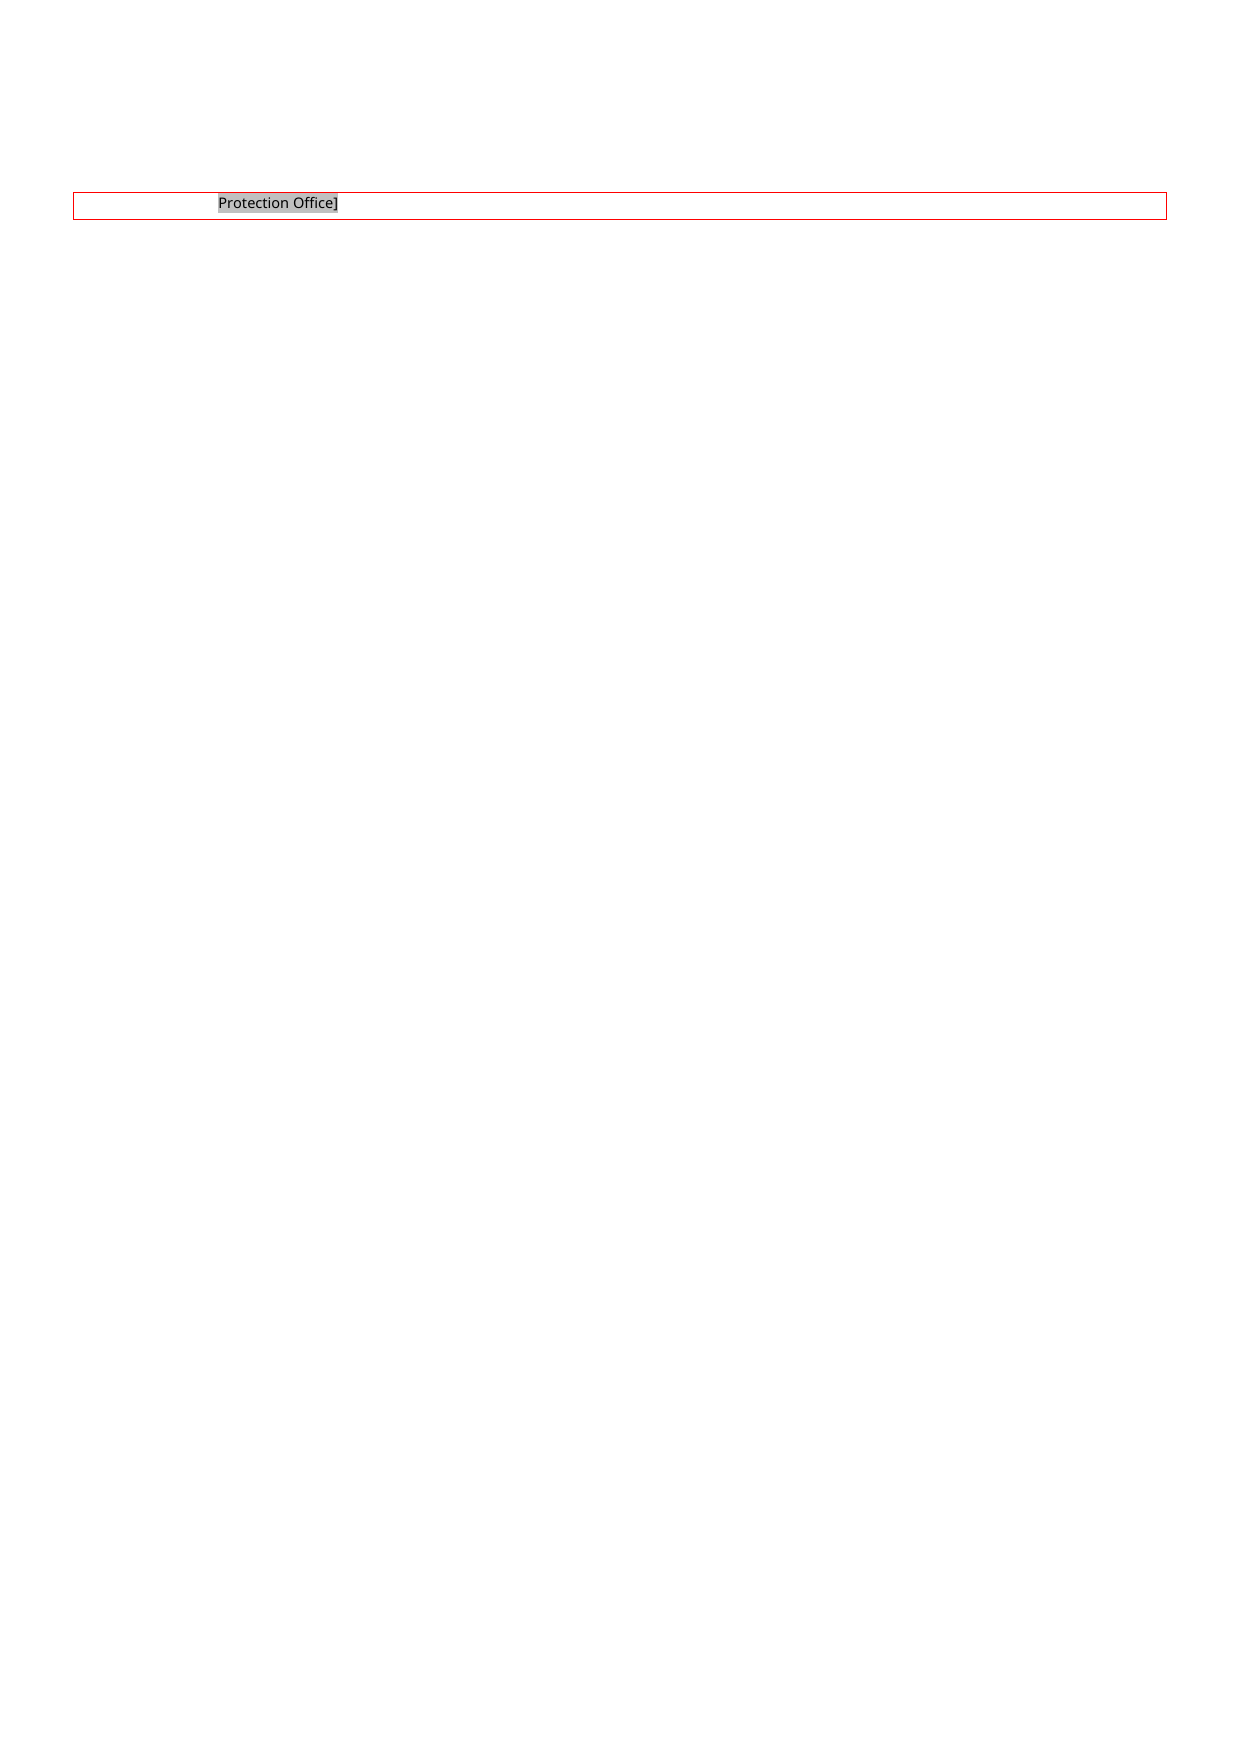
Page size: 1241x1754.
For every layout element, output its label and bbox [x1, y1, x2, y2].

table_cell [74, 193, 207, 219]
table_cell [207, 193, 1048, 219]
